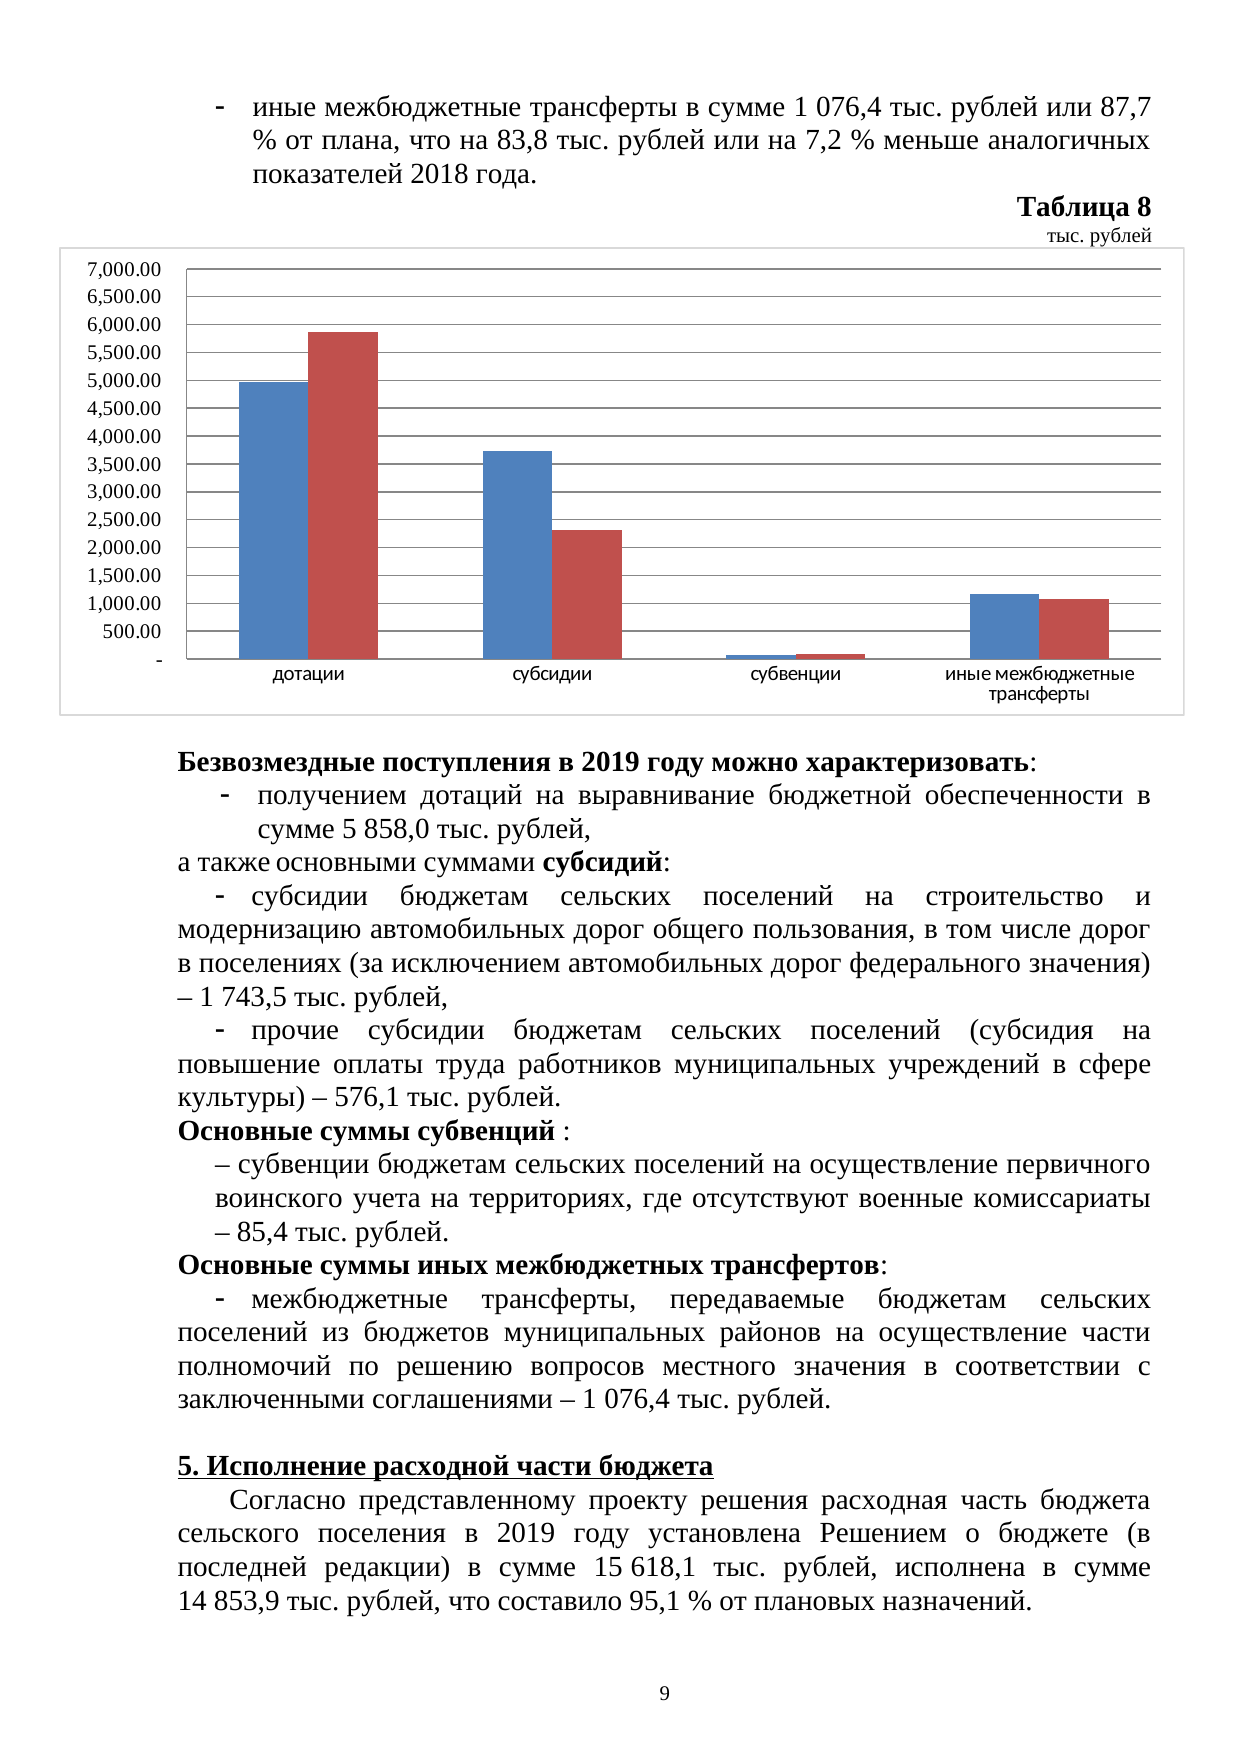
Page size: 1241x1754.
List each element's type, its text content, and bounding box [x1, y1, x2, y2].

list иные межбюджетные трансферты в сумме 1 076,4 тыс. рублей или 87,7 % от плана, что на 83,8 тыс. рублей или на 7,2 % меньше аналогичных показателей 2018 года. [215, 89, 1152, 189]
text Основные суммы субвенций : [177, 1113, 1152, 1147]
list субсидии бюджетам сельских поселений на строительство и модернизацию автомобильных дорог общего пользования, в том числе дорог в поселениях (за исключением автомобильных дорог федерального значения) – 1 743,5 тыс. рублей, [177, 878, 1152, 1012]
list межбюджетные трансферты, передаваемые бюджетам сельских поселений из бюджетов муниципальных районов на осуществление части полномочий по решению вопросов местного значения в соответствии с заключенными соглашениями – 1 076,4 тыс. рублей. [177, 1281, 1152, 1415]
text Таблица 8 [177, 189, 1152, 223]
text тыс. рублей [177, 223, 1152, 247]
text 5. Исполнение расходной части бюджета [177, 1448, 1152, 1482]
text а также основными суммами субсидий: [177, 844, 1152, 878]
text Безвозмездные поступления в 2019 году можно характеризовать: [177, 744, 1152, 777]
text Согласно представленному проекту решения расходная часть бюджета сельского поселения в 2019 году установлена Решением о бюджете (в последней редакции) в сумме 15 618,1 тыс. рублей, исполнена в сумме 14 853,9 тыс. рублей, что составило 95,1 % от плановых назначений. [177, 1482, 1152, 1616]
list – субвенции бюджетам сельских поселений на осуществление первичного воинского учета на территориях, где отсутствуют военные комиссариаты – 85,4 тыс. рублей. [215, 1147, 1152, 1247]
text Основные суммы иных межбюджетных трансфертов: [177, 1247, 1152, 1281]
list получением дотаций на выравнивание бюджетной обеспеченности в сумме 5 858,0 тыс. рублей, [220, 777, 1152, 844]
list прочие субсидии бюджетам сельских поселений (субсидия на повышение оплаты труда работников муниципальных учреждений в сфере культуры) – 576,1 тыс. рублей. [177, 1012, 1152, 1113]
